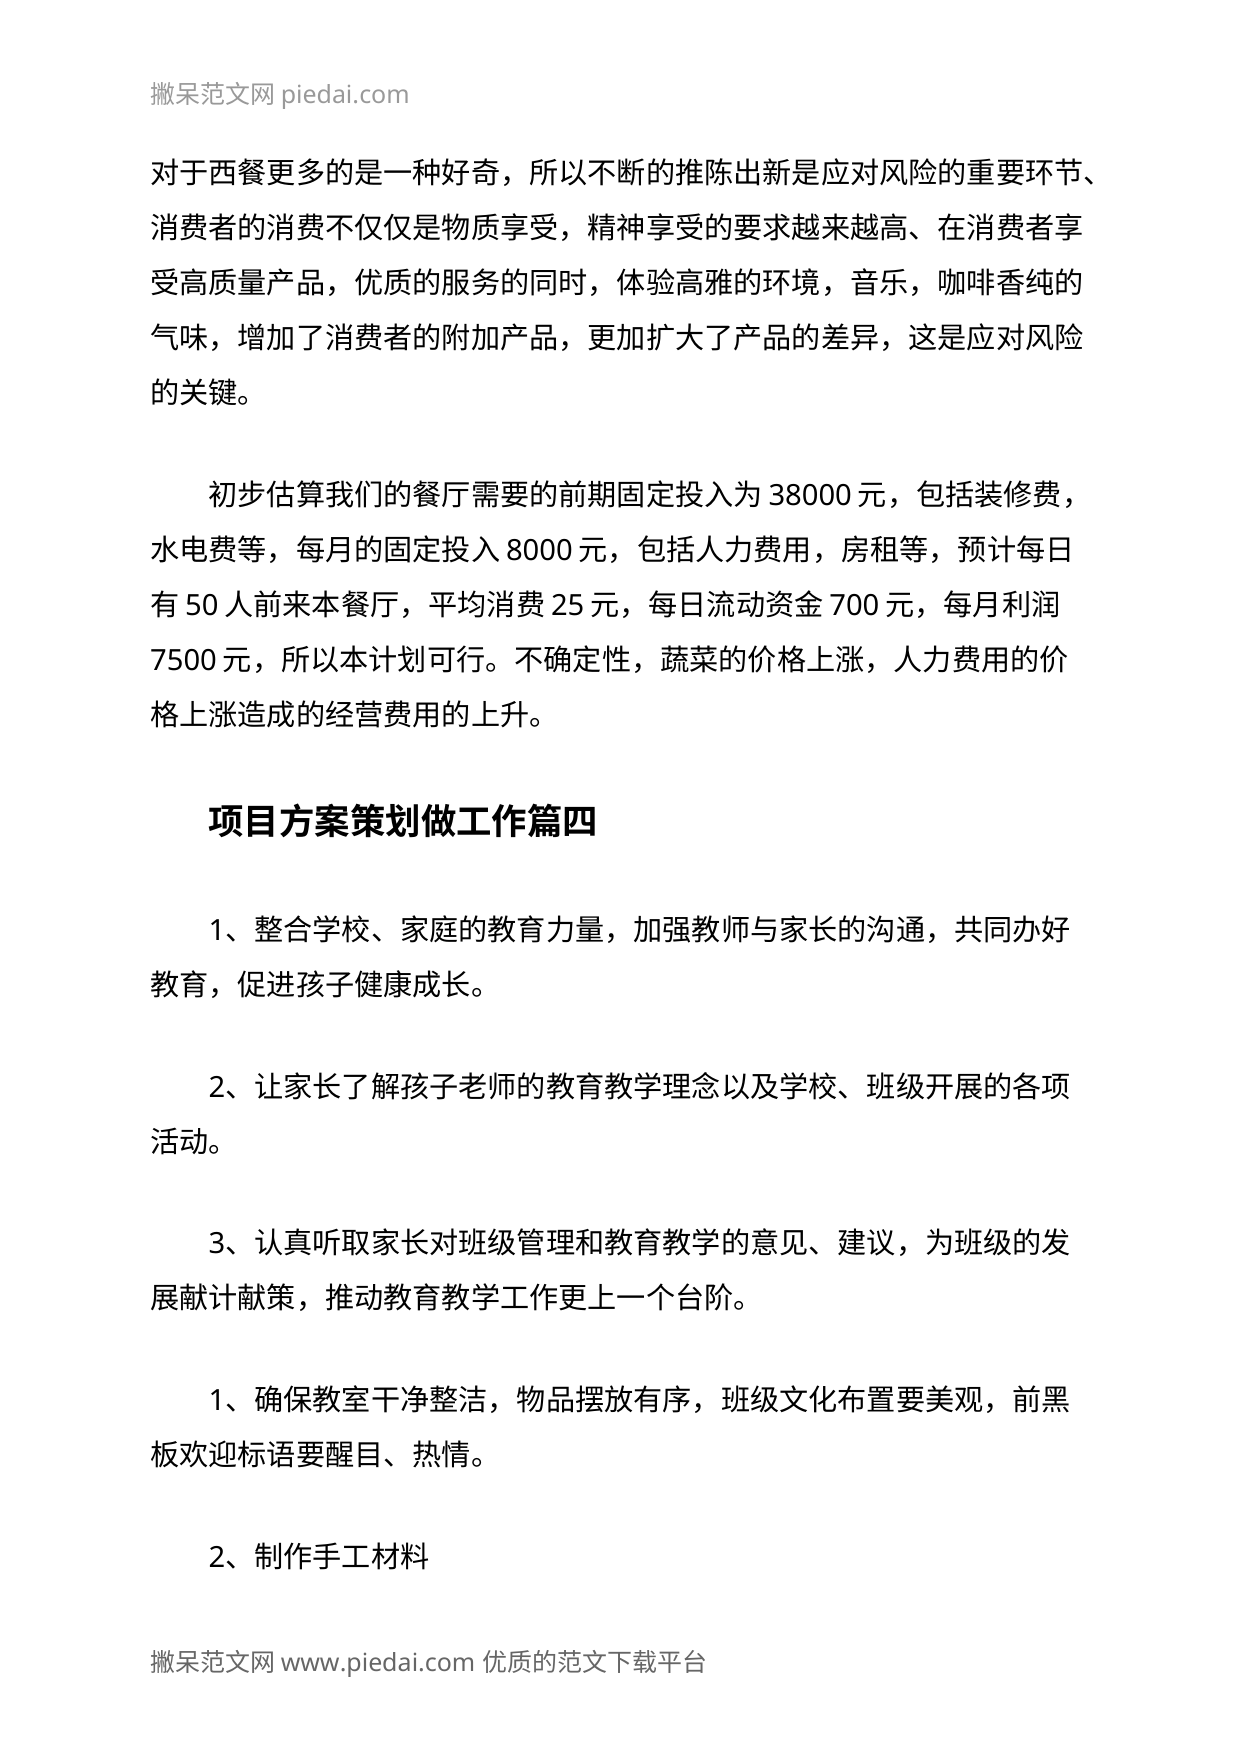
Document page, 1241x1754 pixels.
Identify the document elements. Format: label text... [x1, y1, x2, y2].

text 1、整合学校、家庭的教育力量，加强教师与家长的沟通，共同办好教育，促进孩子健康成长。 [150, 907, 1090, 1004]
text 2、制作手工材料 [150, 1534, 1090, 1576]
text 2、让家长了解孩子老师的教育教学理念以及学校、班级开展的各项活动。 [150, 1063, 1090, 1161]
text 项目方案策划做工作篇四 [150, 793, 1090, 844]
text 初步估算我们的餐厅需要的前期固定投入为38000元，包括装修费，水电费等，每月的固定投入8000元，包括人力费用，房租等，预计每日有50人前来本餐厅，平均消费25元，每日流动资金700元，每月利润7500元，所以本计划可行。不确定性，蔬菜的价格上涨，人力费用的价格上涨造成的经营费用的上升。 [150, 471, 1090, 734]
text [150, 150, 1090, 412]
text 1、确保教室干净整洁，物品摆放有序，班级文化布置要美观，前黑板欢迎标语要醒目、热情。 [150, 1377, 1090, 1474]
text 3、认真听取家长对班级管理和教育教学的意见、建议，为班级的发展献计献策，推动教育教学工作更上一个台阶。 [150, 1220, 1090, 1317]
